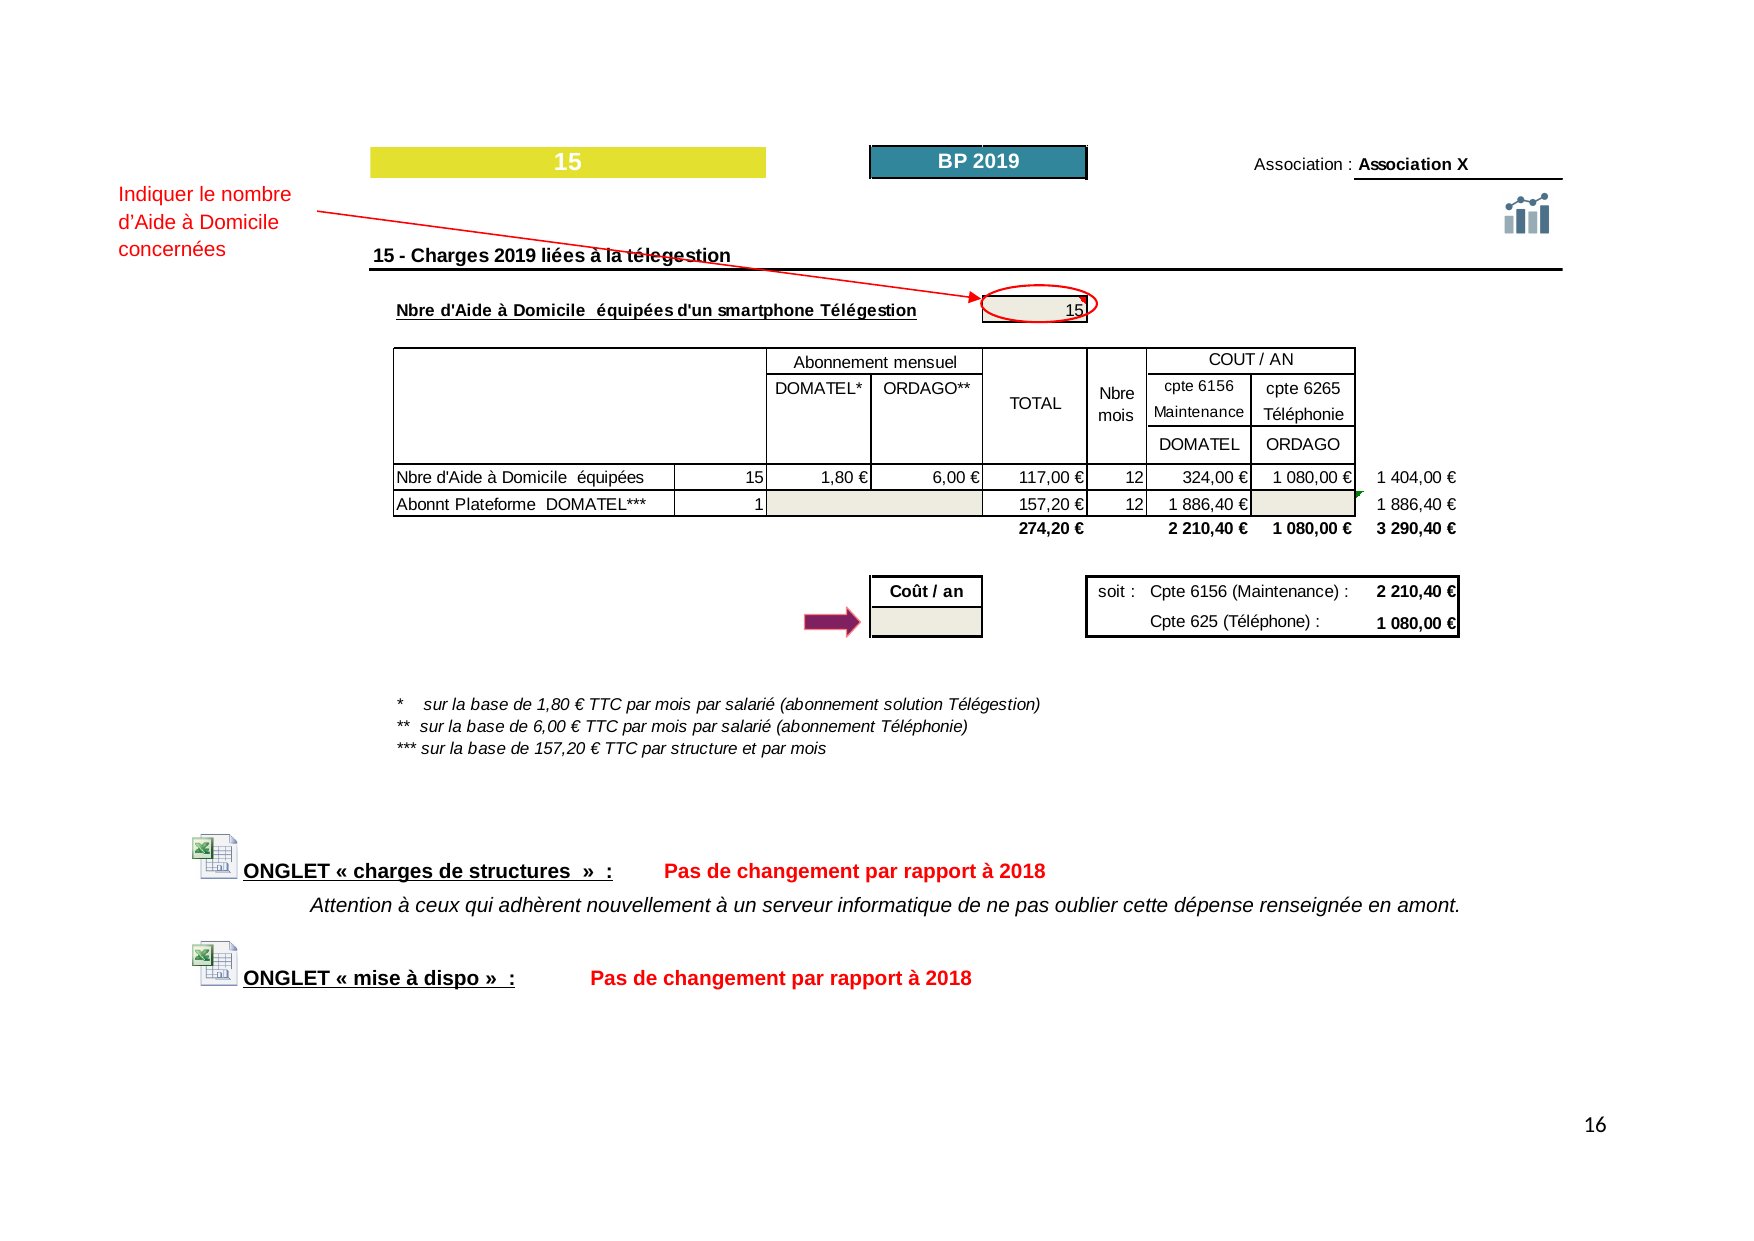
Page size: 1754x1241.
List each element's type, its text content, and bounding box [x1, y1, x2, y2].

text ONGLET « charges de structures » : Pas de changement par rapport à 2018 [192, 833, 1606, 883]
text ONGLET « mise à dispo » : Pas de changement par rapport à 2018 [192, 941, 1606, 990]
picture [192, 940, 238, 986]
picture [192, 833, 238, 879]
text Attention à ceux qui adhèrent nouvellement à un serveur informatique de ne pas oublier cette dépense renseignée en amont. [251, 893, 1606, 917]
